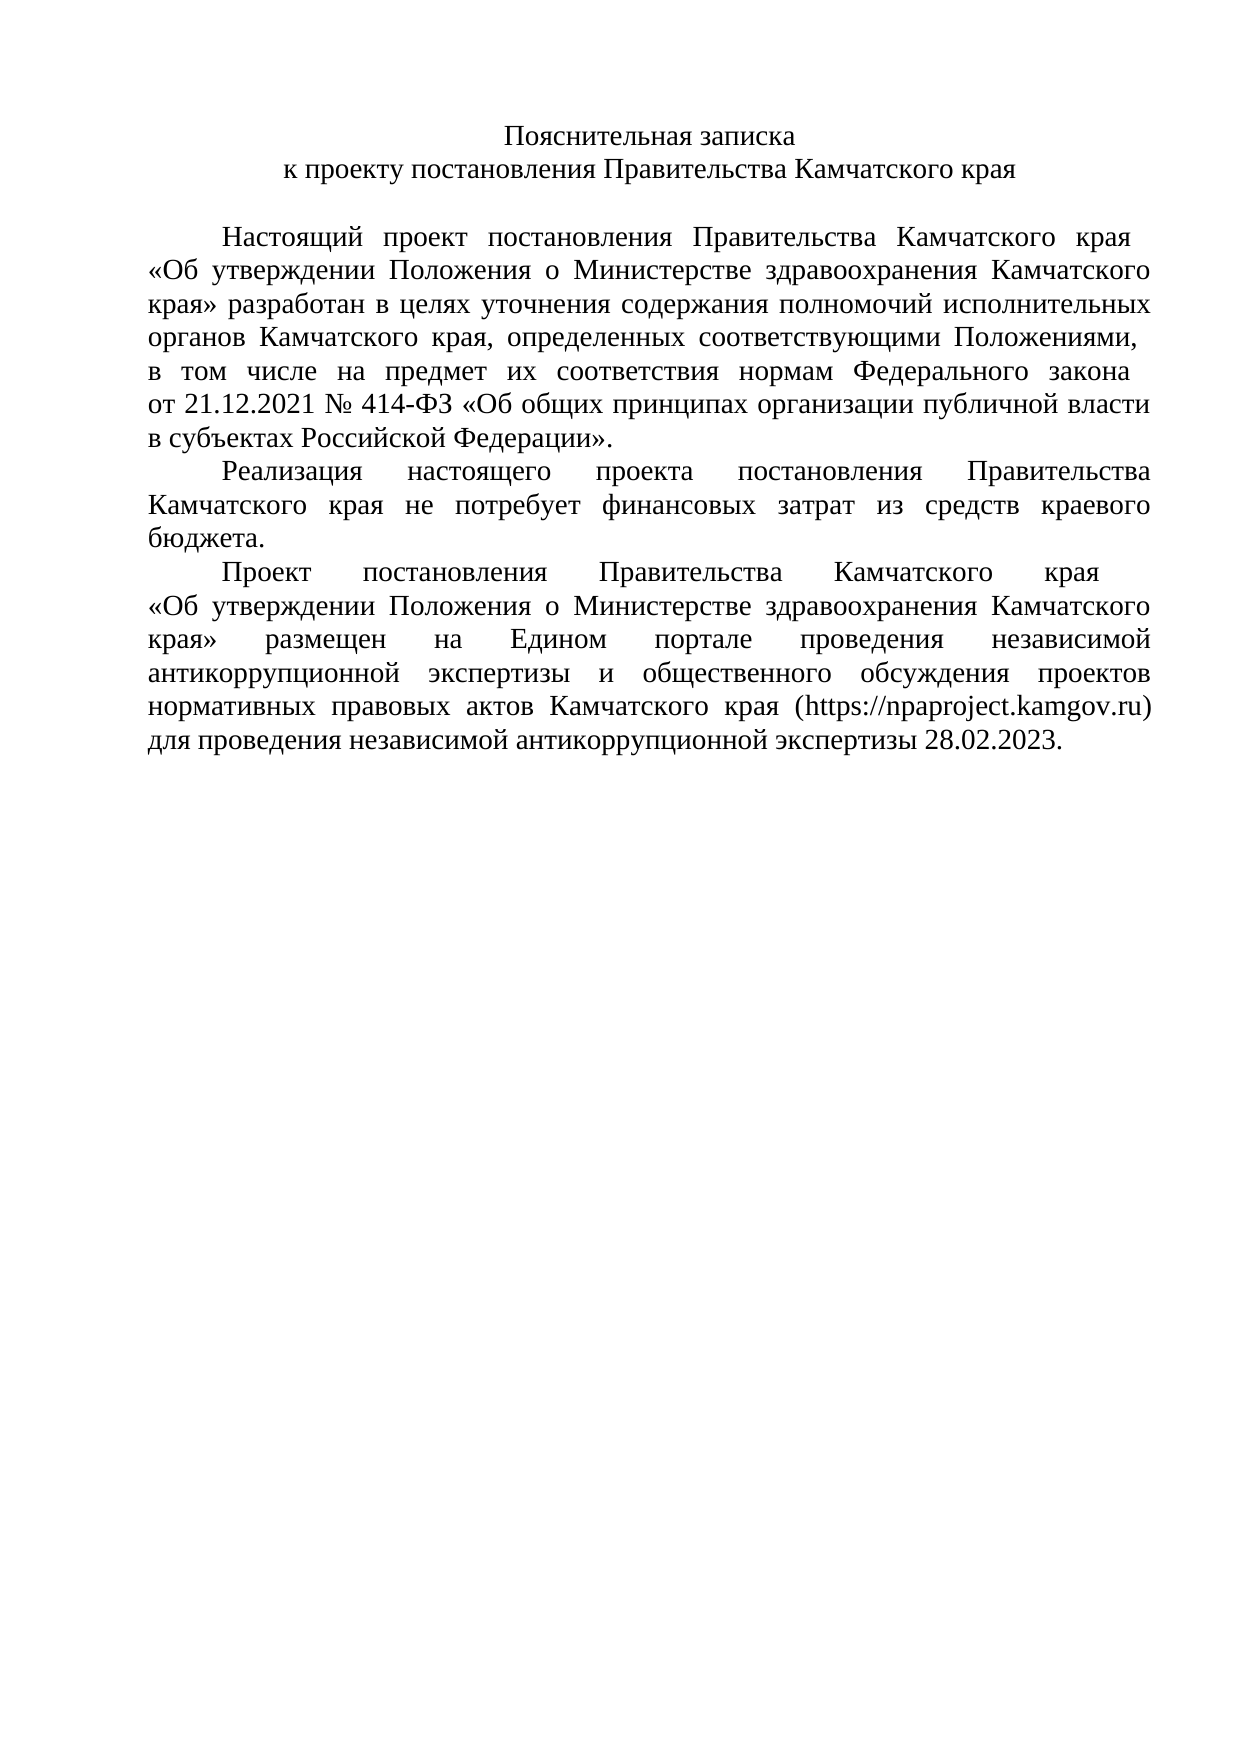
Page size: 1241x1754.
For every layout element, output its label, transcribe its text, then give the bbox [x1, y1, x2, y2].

text Проект постановления Правительства Камчатского края «Об утверждении Положения о Министерстве здравоохранения Камчатского края» размещен на Едином портале проведения независимой антикоррупционной экспертизы и общественного обсуждения проектов нормативных правовых актов Камчатского края (https://npaproject.kamgov.ru) для проведения независимой антикоррупционной экспертизы 28.02.2023. [148, 554, 1152, 755]
text Настоящий проект постановления Правительства Камчатского края «Об утверждении Положения о Министерстве здравоохранения Камчатского края» разработан в целях уточнения содержания полномочий исполнительных органов Камчатского края, определенных соответствующими Положениями, в том числе на предмет их соответствия нормам Федерального закона от 21.12.2021 № 414-ФЗ «Об общих принципах организации публичной власти в субъектах Российской Федерации». [148, 219, 1152, 453]
text Пояснительная записка [148, 118, 1152, 152]
text Реализация настоящего проекта постановления Правительства Камчатского края не потребует финансовых затрат из средств краевого бюджета. [148, 453, 1152, 554]
text к проекту постановления Правительства Камчатского края [148, 152, 1152, 185]
